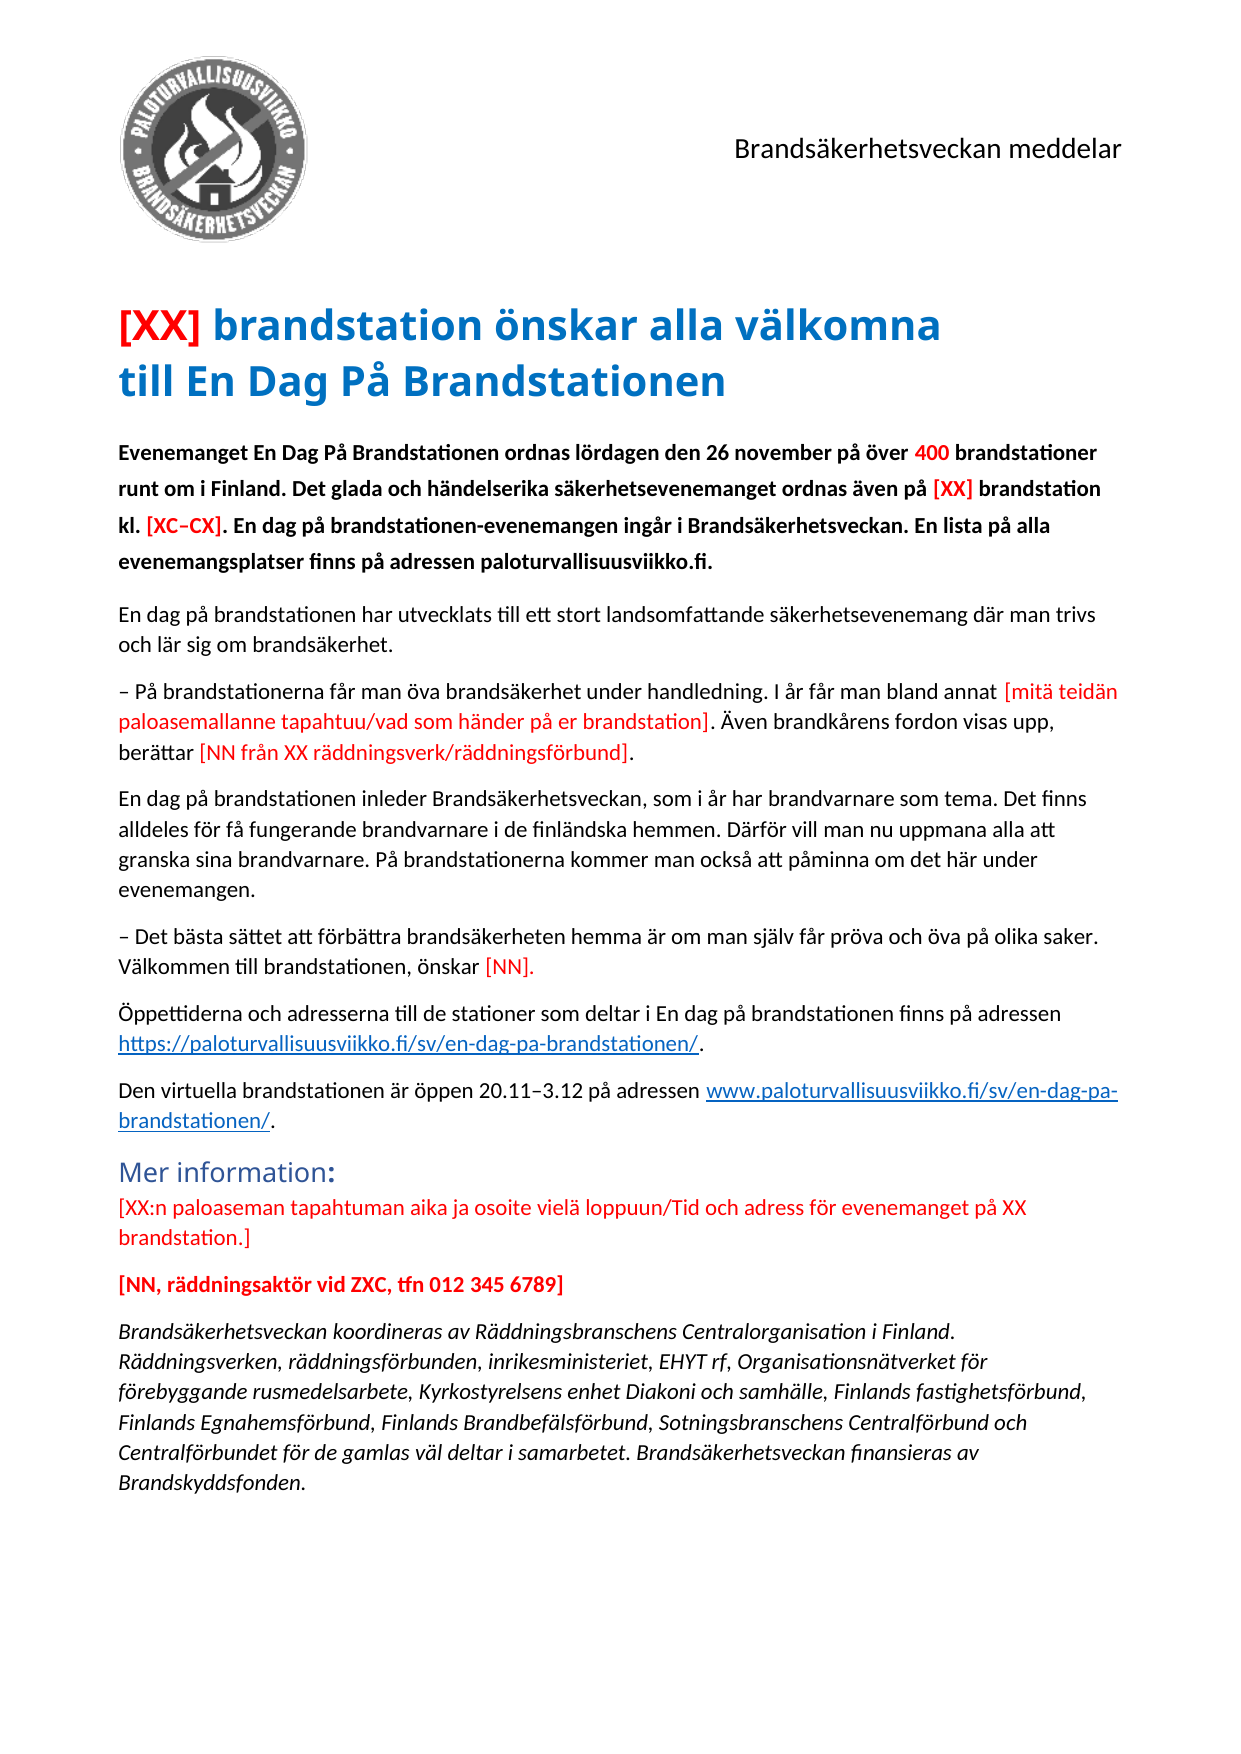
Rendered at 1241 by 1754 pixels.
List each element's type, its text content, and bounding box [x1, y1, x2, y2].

subtitle Mer information: [118, 1153, 1122, 1190]
text Öppettiderna och adresserna till de stationer som deltar i En dag på brandstationen finns på adressen https://paloturvallisuusviikko.fi/sv/en-dag-pa-brandstationen/. [118, 999, 1122, 1057]
text Brandsäkerhetsveckan koordineras av Räddningsbranschens Centralorganisation i Finland. Räddningsverken, räddningsförbunden, inrikesministeriet, EHYT rf, Organisationsnätverket för förebyggande rusmedelsarbete, Kyrkostyrelsens enhet Diakoni och samhälle, Finlands fastighetsförbund, Finlands Egnahemsförbund, Finlands Brandbefälsförbund, Sotningsbranschens Centralförbund och Centralförbundet för de gamlas väl deltar i samarbetet. Brandsäkerhetsveckan finansieras av Brandskyddsfonden. [118, 1317, 1122, 1496]
subtitle [XX] brandstation önskar alla välkomna till En Dag På Brandstationen [118, 295, 1122, 409]
text En dag på brandstationen inleder Brandsäkerhetsveckan, som i år har brandvarnare som tema. Det finns alldeles för få fungerande brandvarnare i de finländska hemmen. Därför vill man nu uppmana alla att granska sina brandvarnare. På brandstationerna kommer man också att påminna om det här under evenemangen. [118, 784, 1122, 903]
text – Det bästa sättet att förbättra brandsäkerheten hemma är om man själv får pröva och öva på olika saker. Välkommen till brandstationen, önskar [NN]. [118, 922, 1122, 980]
text – På brandstationerna får man öva brandsäkerhet under handledning. I år får man bland annat [mitä teidän paloasemallanne tapahtuu/vad som händer på er brandstation]. Även brandkårens fordon visas upp, berättar [NN från XX räddningsverk/räddningsförbund]. [118, 677, 1122, 766]
text [NN, räddningsaktör vid ZXC, tfn 012 345 6789] [118, 1270, 1122, 1298]
text Den virtuella brandstationen är öppen 20.11–3.12 på adressen www.paloturvallisuusviikko.fi/sv/en-dag-pa-brandstationen/. [118, 1076, 1122, 1134]
text En dag på brandstationen har utvecklats till ett stort landsomfattande säkerhetsevenemang där man trivs och lär sig om brandsäkerhet. [118, 600, 1122, 658]
text [XX:n paloaseman tapahtuman aika ja osoite vielä loppuun/Tid och adress för evenemanget på XX brandstation.] [118, 1193, 1122, 1251]
text Evenemanget En Dag På Brandstationen ordnas lördagen den 26 november på över 400 brandstationer runt om i Finland. Det glada och händelserika säkerhetsevenemanget ordnas även på [XX] brandstation kl. [XC–CX]. En dag på brandstationen-evenemangen ingår i Brandsäkerhetsveckan. En lista på alla evenemangsplatser finns på adressen paloturvallisuusviikko.fi. [118, 438, 1122, 575]
picture [117, 53, 311, 246]
